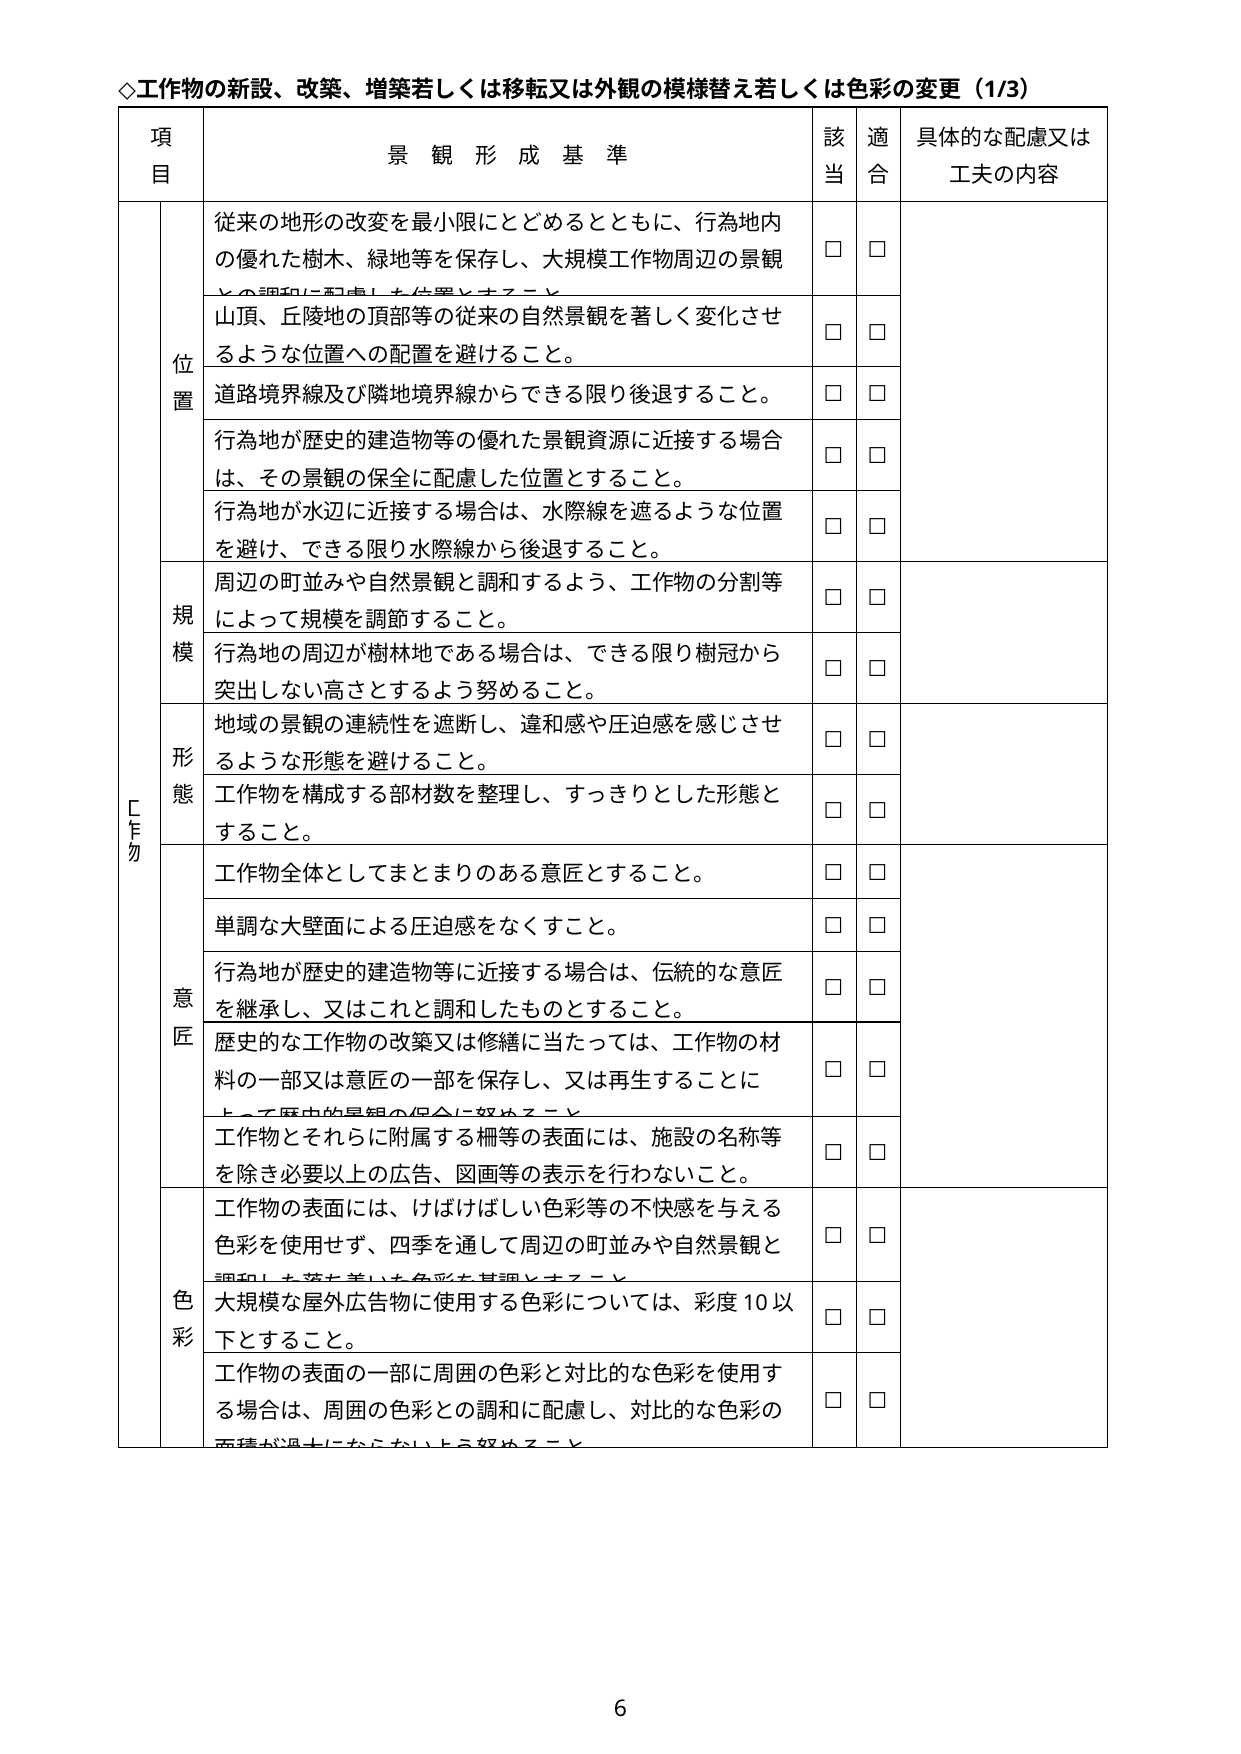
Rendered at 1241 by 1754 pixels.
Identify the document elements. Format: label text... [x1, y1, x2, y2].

table_header 適合 [857, 108, 900, 201]
table_cell 行為地の周辺が樹林地である場合は、できる限り樹冠から突出しない高さとするよう努めること。 [204, 633, 812, 703]
table_cell [813, 952, 856, 1021]
table_cell 工作物の表面には、けばけばしい色彩等の不快感を与える色彩を使用せず、四季を通して周辺の町並みや自然景観と調和した落ち着いた色彩を基調とすること。 [204, 1188, 812, 1281]
table_cell [813, 491, 856, 561]
table_cell [813, 367, 856, 419]
table_cell 位置 [161, 202, 203, 561]
table_cell 意匠 [161, 845, 203, 1187]
table_cell [857, 1282, 900, 1352]
table_cell [813, 562, 856, 632]
table_cell 形態 [161, 704, 203, 844]
table_cell 工作物とそれらに附属する柵等の表面には、施設の名称等を除き必要以上の広告、図画等の表示を行わないこと。 [204, 1117, 812, 1187]
table_cell 行為地が歴史的建造物等の優れた景観資源に近接する場合は、その景観の保全に配慮した位置とすること。 [204, 420, 812, 490]
table_cell 行為地が水辺に近接する場合は、水際線を遮るような位置を避け、できる限り水際線から後退すること。 [204, 491, 812, 561]
table_cell 単調な大壁面による圧迫感をなくすこと。 [204, 899, 812, 951]
table_cell [813, 704, 856, 773]
table_cell [857, 1188, 900, 1281]
table_cell [857, 491, 900, 561]
table_cell [901, 1188, 1107, 1447]
table_cell 規模 [161, 562, 203, 703]
table_cell [857, 1353, 900, 1447]
text ◇工作物の新設、改築、増築若しくは移転又は外観の模様替え若しくは色彩の変更（1/3） [118, 69, 1122, 106]
table_cell [813, 1117, 856, 1187]
table_header 項 目 [119, 108, 203, 201]
table_cell 地域の景観の連続性を遮断し、違和感や圧迫感を感じさせるような形態を避けること。 [204, 704, 812, 773]
table_cell [813, 1353, 856, 1447]
table_cell [857, 775, 900, 844]
table_cell 周辺の町並みや自然景観と調和するよう、工作物の分割等によって規模を調節すること。 [204, 562, 812, 632]
table_cell 歴史的な工作物の改築又は修繕に当たっては、工作物の材料の一部又は意匠の一部を保存し、又は再生することによって歴史的景観の保全に努めること。 [204, 1023, 812, 1116]
table_cell [901, 562, 1107, 703]
table_cell 工作物を構成する部材数を整理し、すっきりとした形態とすること。 [204, 775, 812, 844]
table_cell [901, 704, 1107, 844]
table_cell [857, 899, 900, 951]
table_cell [813, 1023, 856, 1116]
table_cell [857, 1117, 900, 1187]
table_header 該当 [813, 108, 856, 201]
table_header 景 観 形 成 基 準 [204, 108, 812, 201]
table_cell [857, 296, 900, 366]
table_cell [813, 1188, 856, 1281]
table_cell 山頂、丘陵地の頂部等の従来の自然景観を著しく変化させるような位置への配置を避けること。 [204, 296, 812, 366]
table_cell [813, 899, 856, 951]
table_cell [857, 562, 900, 632]
table_cell [901, 202, 1107, 561]
table_cell [813, 202, 856, 295]
table_cell [857, 202, 900, 295]
table_cell 色彩 [161, 1188, 203, 1447]
table_cell [901, 845, 1107, 1187]
table_cell [813, 633, 856, 703]
table_cell [813, 845, 856, 897]
table_cell [857, 633, 900, 703]
table_cell [813, 1282, 856, 1352]
table_header 具体的な配慮又は工夫の内容 [901, 108, 1107, 201]
table_cell [857, 367, 900, 419]
table_cell [857, 1023, 900, 1116]
table_cell [857, 845, 900, 897]
table_cell 従来の地形の改変を最小限にとどめるとともに、行為地内の優れた樹木、緑地等を保存し、大規模工作物周辺の景観との調和に配慮した位置とすること。 [204, 202, 812, 295]
table_cell 道路境界線及び隣地境界線からできる限り後退すること。 [204, 367, 812, 419]
table_cell 工作物全体としてまとまりのある意匠とすること。 [204, 845, 812, 897]
table_cell 工作物 [119, 202, 160, 1447]
table_cell 工作物の表面の一部に周囲の色彩と対比的な色彩を使用する場合は、周囲の色彩との調和に配慮し、対比的な色彩の面積が過大にならないよう努めること。 [204, 1353, 812, 1447]
table_cell 大規模な屋外広告物に使用する色彩については、彩度10以下とすること。 [204, 1282, 812, 1352]
table_cell [813, 296, 856, 366]
table_cell [813, 420, 856, 490]
table_cell [857, 420, 900, 490]
table_cell [857, 952, 900, 1021]
table_cell [813, 775, 856, 844]
table_cell 行為地が歴史的建造物等に近接する場合は、伝統的な意匠を継承し、又はこれと調和したものとすること。 [204, 952, 812, 1021]
table_cell [857, 704, 900, 773]
